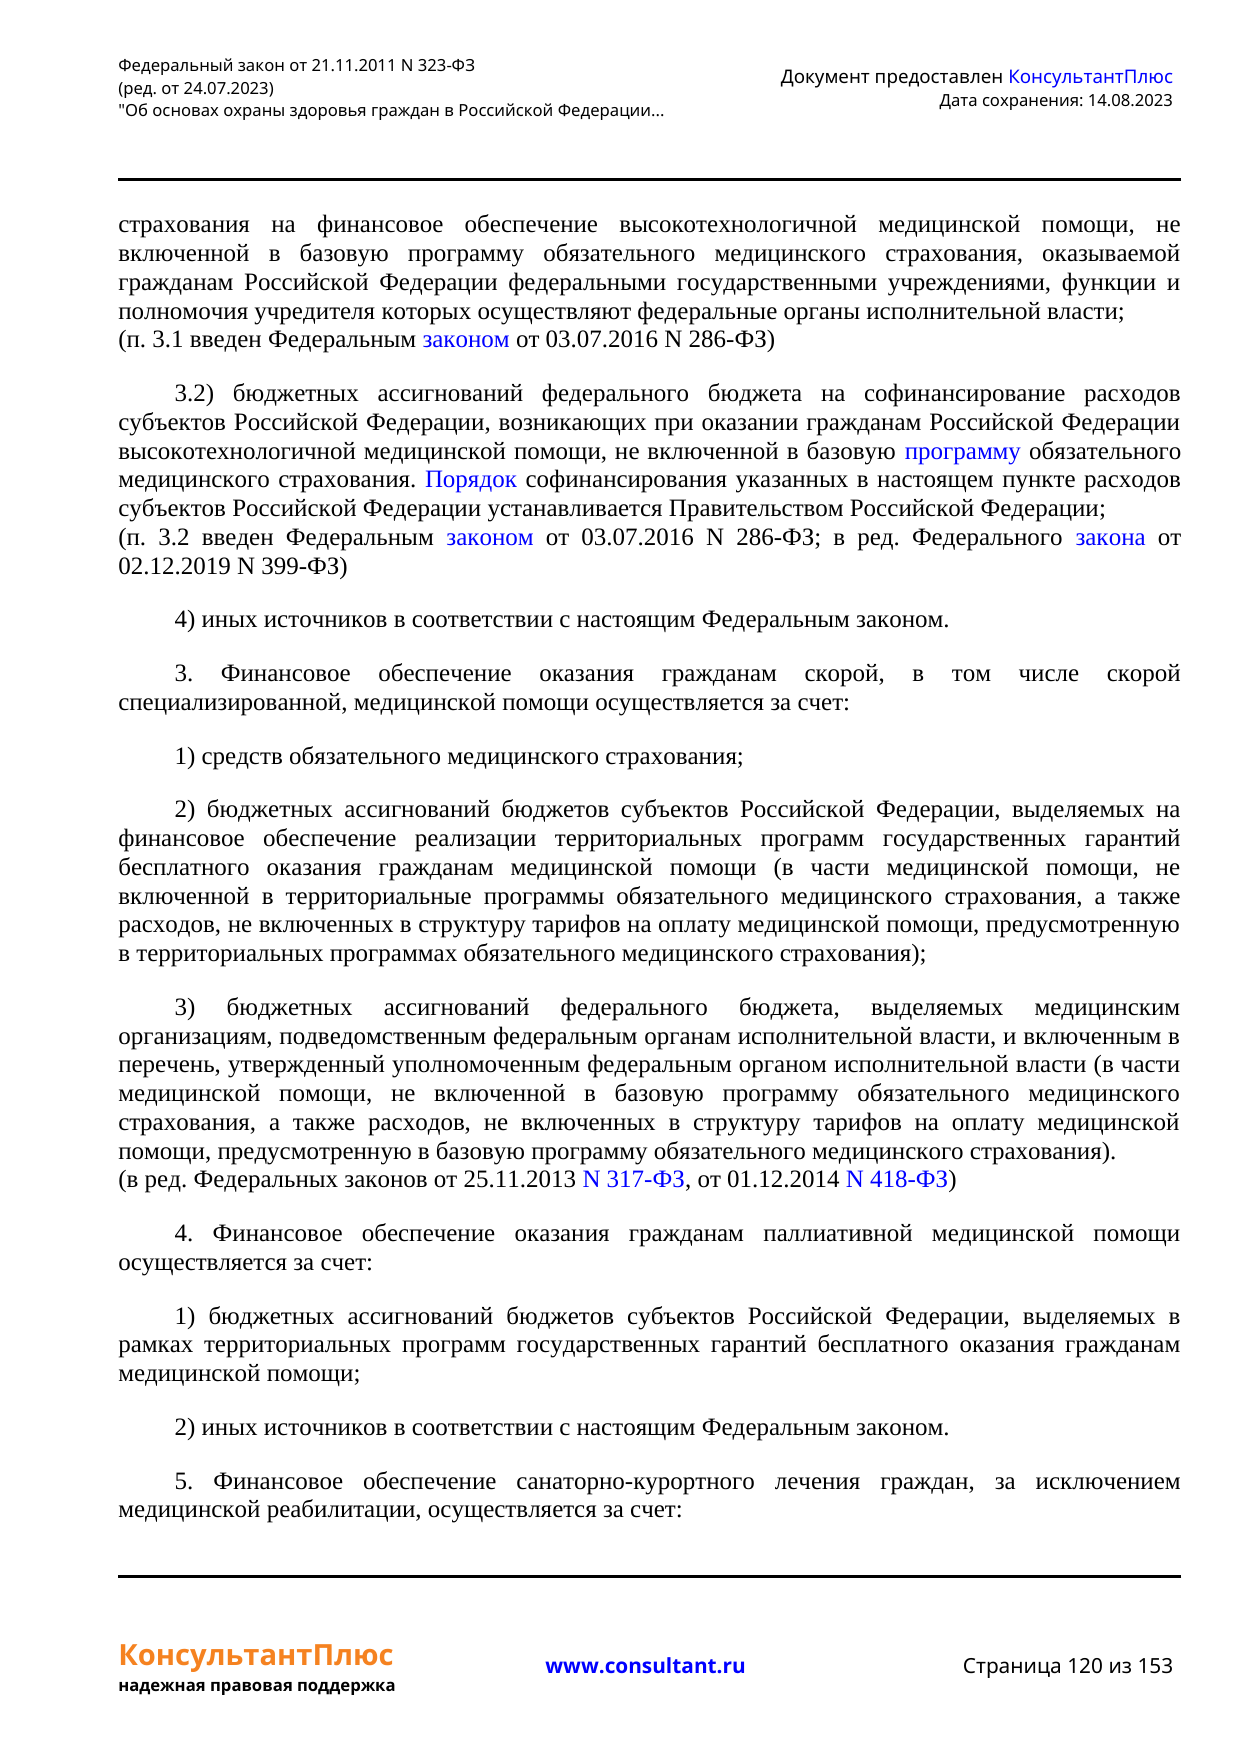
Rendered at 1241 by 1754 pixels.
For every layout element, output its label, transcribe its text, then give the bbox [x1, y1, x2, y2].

text (в ред. Федеральных законов от 25.11.2013 N 317-ФЗ, от 01.12.2014 N 418-ФЗ) [118, 1164, 1181, 1193]
text 1) средств обязательного медицинского страхования; [118, 741, 1181, 769]
text 3) бюджетных ассигнований федерального бюджета, выделяемых медицинским организациям, подведомственным федеральным органам исполнительной власти, и включенным в перечень, утвержденный уполномоченным федеральным органом исполнительной власти (в части медицинской помощи, не включенной в базовую программу обязательного медицинского страхования, а также расходов, не включенных в структуру тарифов на оплату медицинской помощи, предусмотренную в базовую программу обязательного медицинского страхования). [118, 992, 1181, 1164]
text (п. 3.2 введен Федеральным законом от 03.07.2016 N 286-ФЗ; в ред. Федерального закона от 02.12.2019 N 399-ФЗ) [118, 522, 1181, 579]
text 3. Финансовое обеспечение оказания гражданам скорой, в том числе скорой специализированной, медицинской помощи осуществляется за счет: [118, 658, 1181, 716]
text 4. Финансовое обеспечение оказания гражданам паллиативной медицинской помощи осуществляется за счет: [118, 1218, 1181, 1276]
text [118, 209, 1181, 324]
text 5. Финансовое обеспечение санаторно-курортного лечения граждан, за исключением медицинской реабилитации, осуществляется за счет: [118, 1466, 1181, 1523]
text (п. 3.1 введен Федеральным законом от 03.07.2016 N 286-ФЗ) [118, 324, 1181, 353]
text 1) бюджетных ассигнований бюджетов субъектов Российской Федерации, выделяемых в рамках территориальных программ государственных гарантий бесплатного оказания гражданам медицинской помощи; [118, 1301, 1181, 1387]
text 2) бюджетных ассигнований бюджетов субъектов Российской Федерации, выделяемых на финансовое обеспечение реализации территориальных программ государственных гарантий бесплатного оказания гражданам медицинской помощи (в части медицинской помощи, не включенной в территориальные программы обязательного медицинского страхования, а также расходов, не включенных в структуру тарифов на оплату медицинской помощи, предусмотренную в территориальных программах обязательного медицинского страхования); [118, 794, 1181, 967]
text 4) иных источников в соответствии с настоящим Федеральным законом. [118, 604, 1181, 633]
text 3.2) бюджетных ассигнований федерального бюджета на софинансирование расходов субъектов Российской Федерации, возникающих при оказании гражданам Российской Федерации высокотехнологичной медицинской помощи, не включенной в базовую программу обязательного медицинского страхования. Порядок софинансирования указанных в настоящем пункте расходов субъектов Российской Федерации устанавливается Правительством Российской Федерации; [118, 378, 1181, 522]
text 2) иных источников в соответствии с настоящим Федеральным законом. [118, 1412, 1181, 1441]
